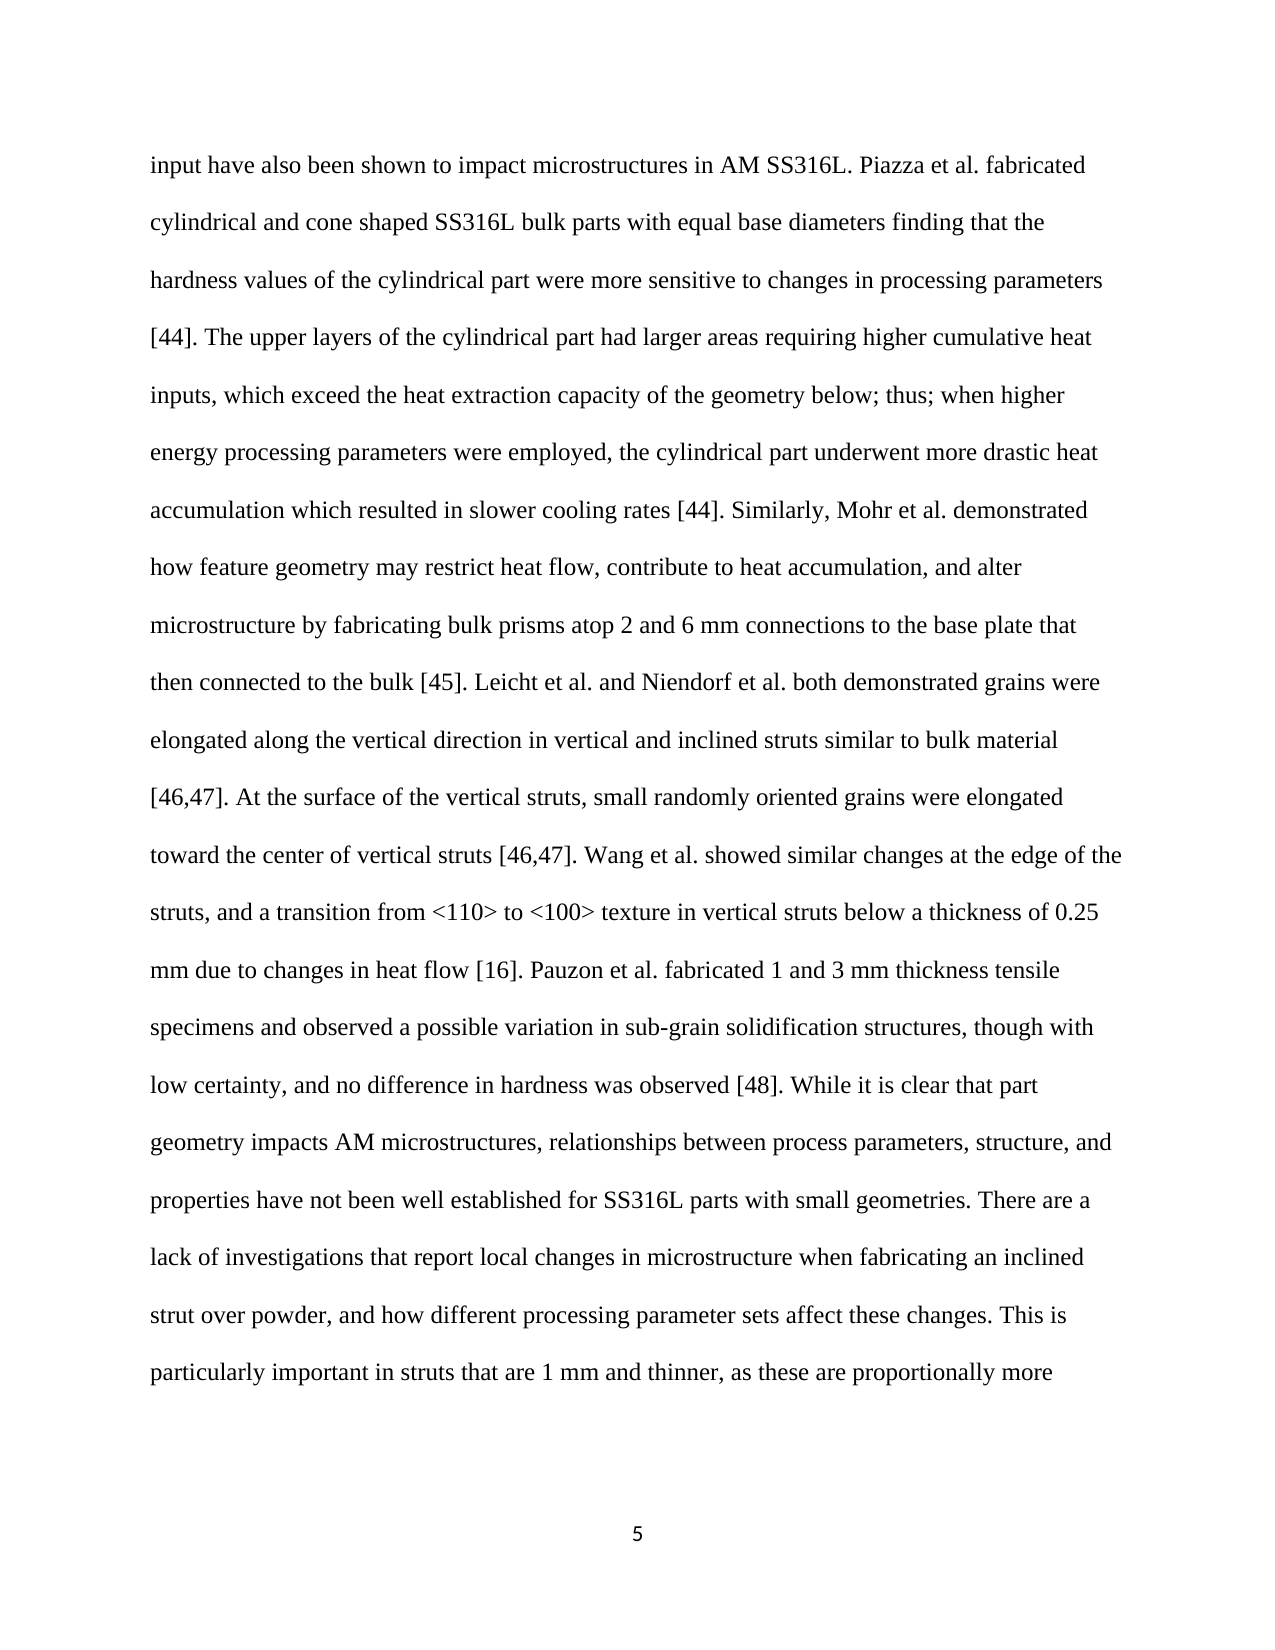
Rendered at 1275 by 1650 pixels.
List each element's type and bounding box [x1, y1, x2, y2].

text [150, 150, 1125, 1386]
